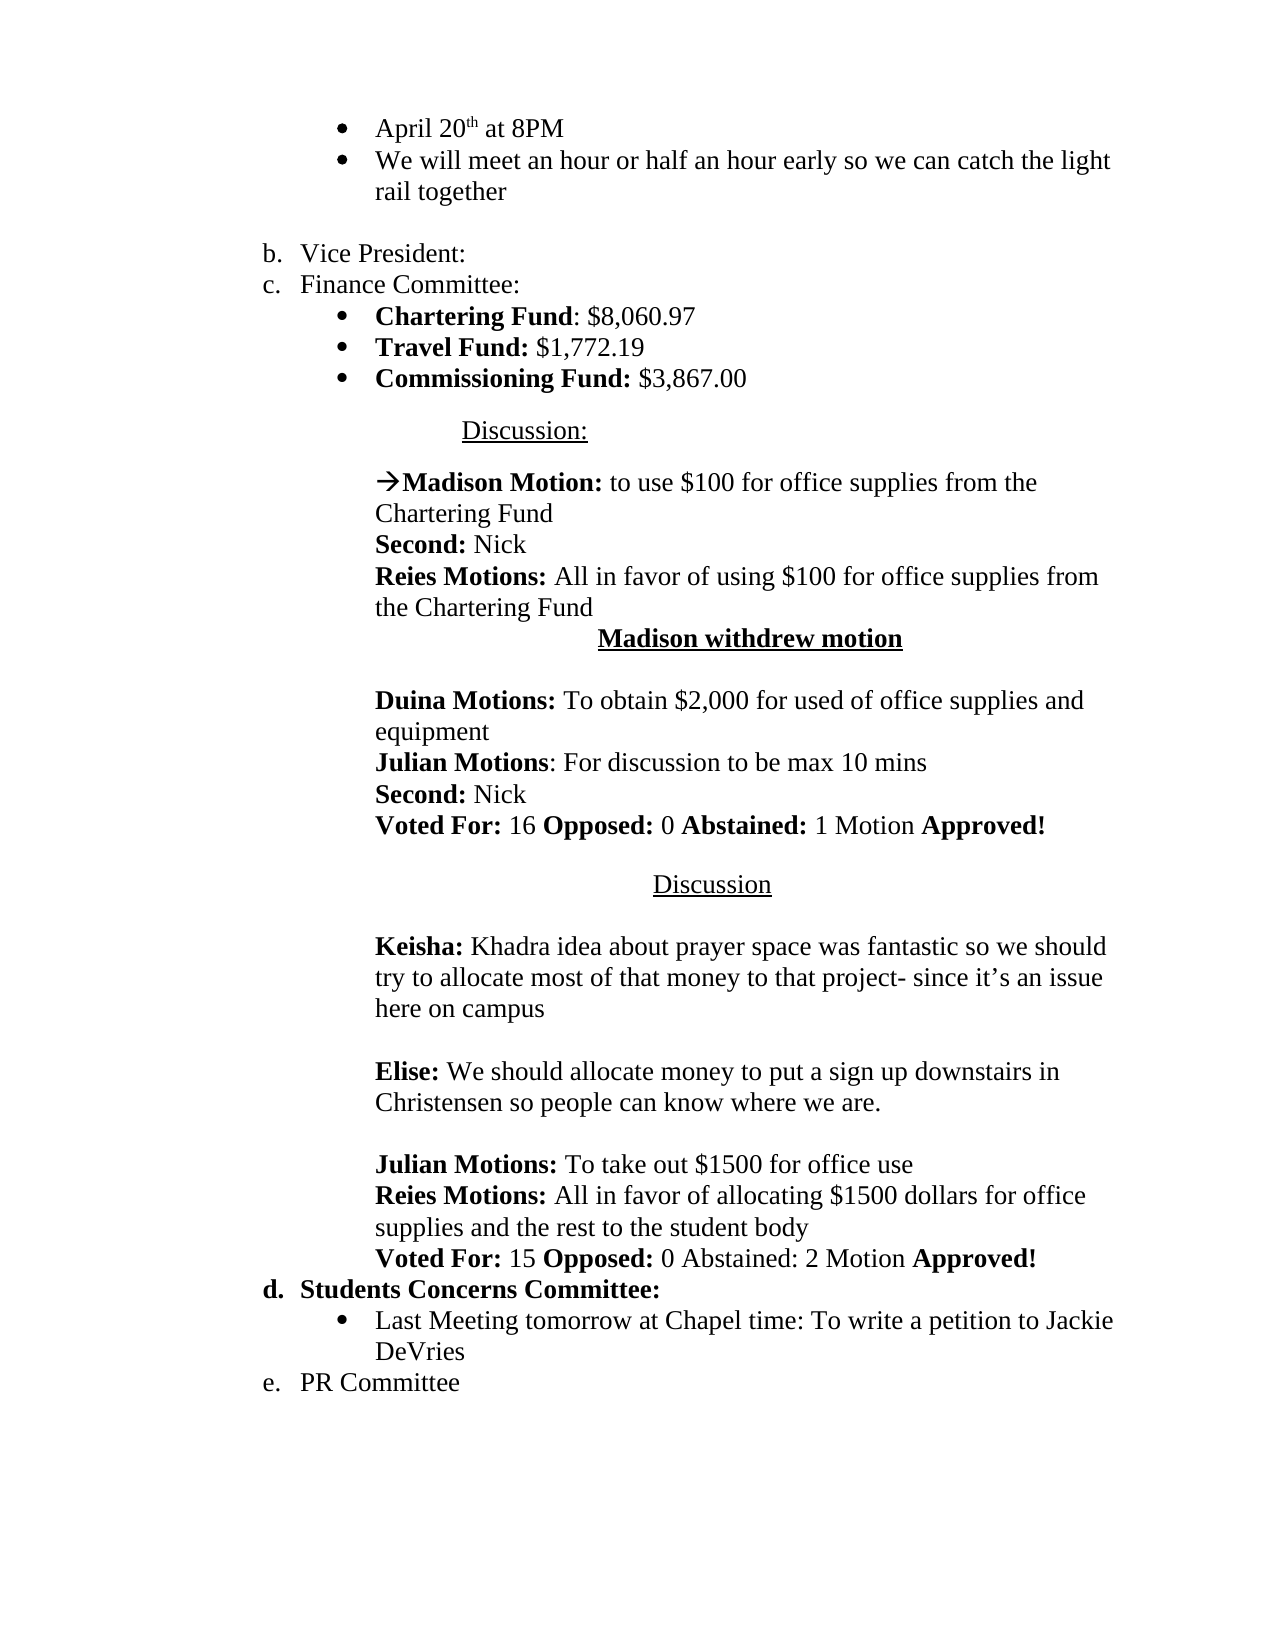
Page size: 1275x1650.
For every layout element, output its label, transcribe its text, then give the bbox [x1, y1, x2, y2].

list Duina Motions: To obtain $2,000 for used of office supplies and equipment [375, 684, 1125, 747]
list Chartering Fund: $8,060.97 [337, 299, 1125, 331]
list Voted For: 15 Opposed: 0 Abstained: 2 Motion Approved! [375, 1242, 1125, 1273]
list April 20th at 8PM [337, 112, 1125, 144]
list Last Meeting tomorrow at Chapel time: To write a petition to Jackie DeVries [337, 1304, 1125, 1366]
list Travel Fund: $1,772.19 [337, 331, 1125, 362]
list PR Committee [262, 1366, 1125, 1398]
list Commissioning Fund: $3,867.00 [337, 362, 1125, 393]
list Keisha: Khadra idea about prayer space was fantastic so we should try to allocate most of that money to that project- since it’s an issue here on campus [375, 930, 1125, 1024]
list Finance Committee: [262, 268, 1125, 299]
list Voted For: 16 Opposed: 0 Abstained: 1 Motion Approved! [375, 809, 1125, 840]
list Reies Motions: All in favor of using $100 for office supplies from the Chartering Fund [375, 560, 1125, 622]
list Madison Motion: to use $100 for office supplies from the Chartering Fund [375, 466, 1125, 528]
list Discussion [375, 868, 1125, 899]
list Second: Nick [375, 778, 1125, 809]
list Julian Motions: For discussion to be max 10 mins [375, 747, 1125, 778]
list Elise: We should allocate money to put a sign up downstairs in Christensen so people can know where we are. [375, 1055, 1125, 1117]
list Students Concerns Committee: [262, 1273, 1125, 1304]
list Reies Motions: All in favor of allocating $1500 dollars for office supplies and the rest to the student body [375, 1179, 1125, 1242]
list We will meet an hour or half an hour early so we can catch the light rail together [337, 144, 1125, 206]
list Vice President: [262, 237, 1125, 268]
list Julian Motions: To take out $1500 for office use [375, 1148, 1125, 1179]
list Madison withdrew motion [375, 622, 1125, 653]
text Discussion: [150, 414, 1125, 445]
list Second: Nick [375, 528, 1125, 560]
